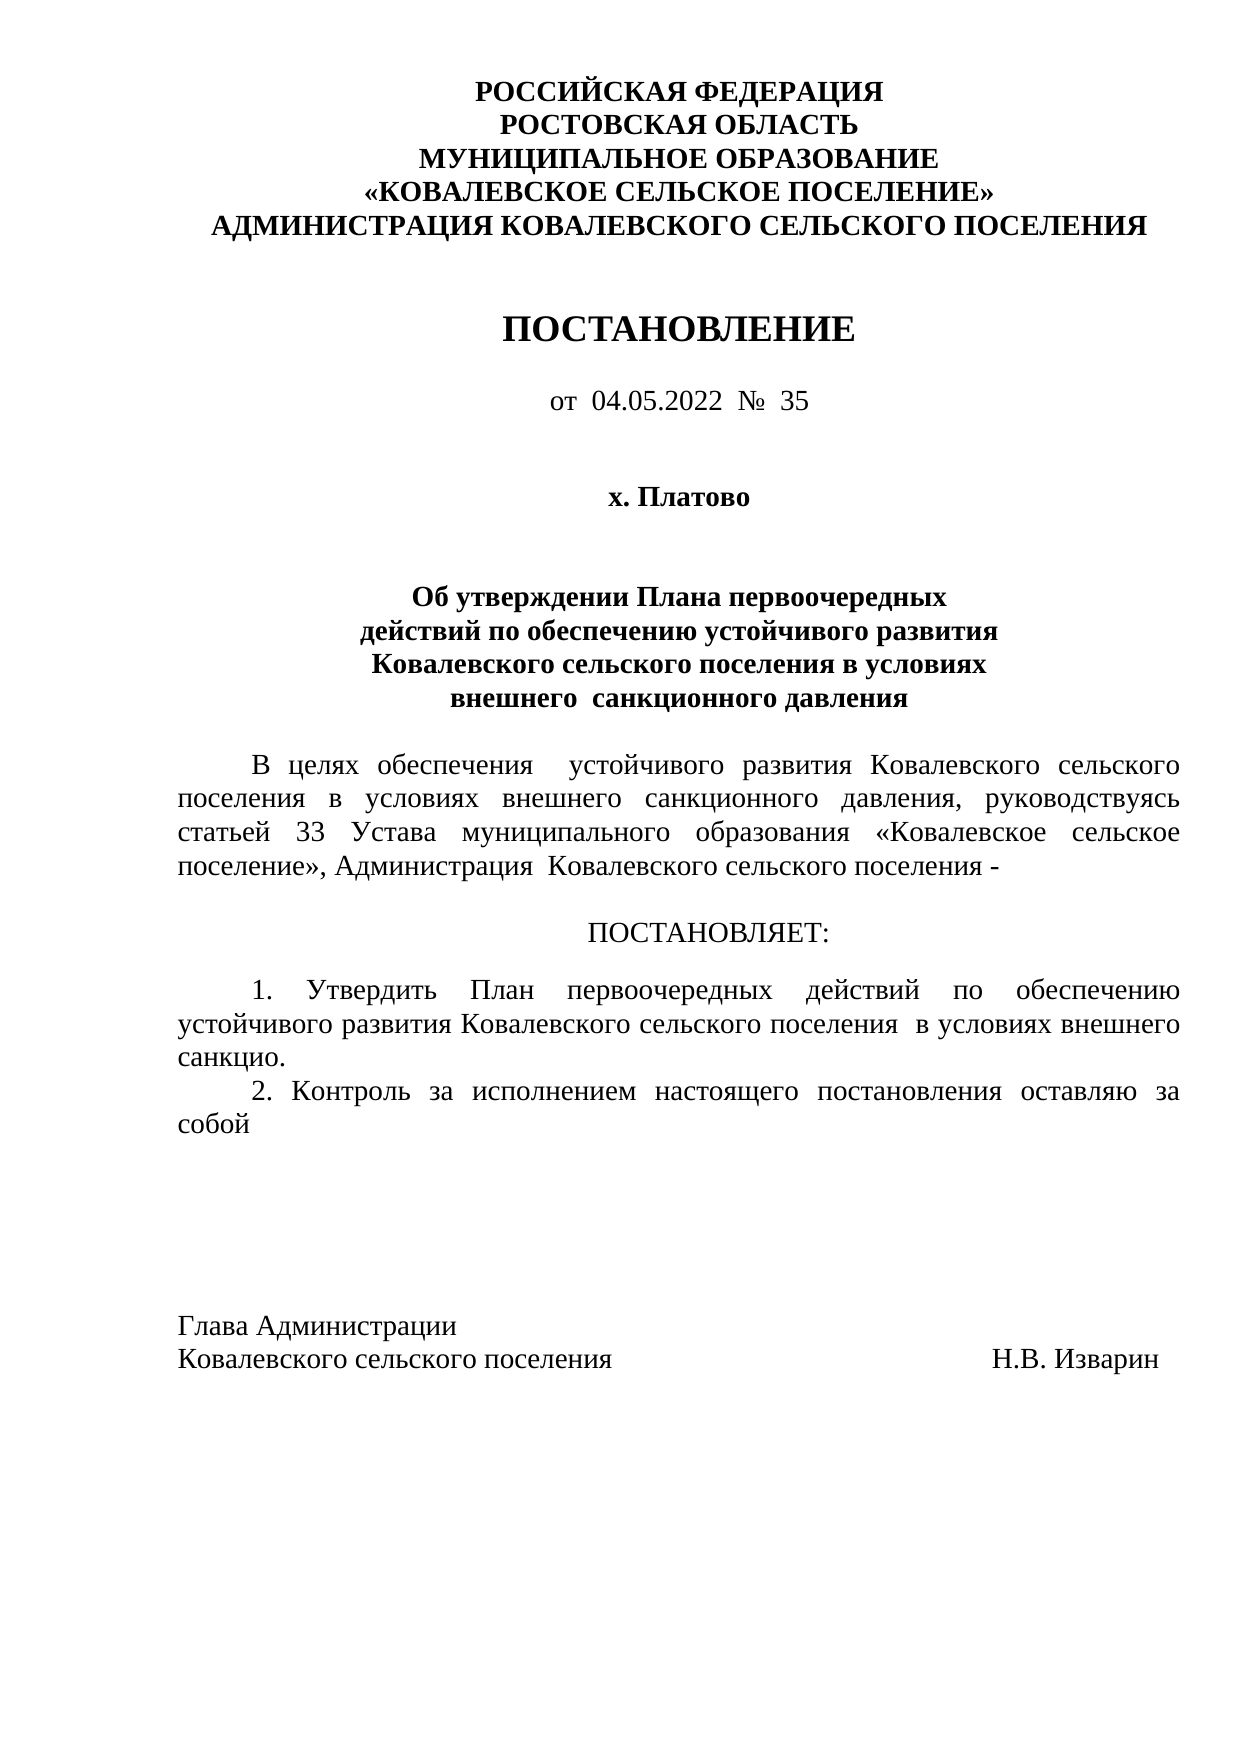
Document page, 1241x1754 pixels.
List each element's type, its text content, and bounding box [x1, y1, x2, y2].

text РОСТОВСКАЯ ОБЛАСТЬ [177, 107, 1181, 141]
text В целях обеспечения устойчивого развития Ковалевского сельского поселения в условиях внешнего санкционного давления, руководствуясь статьей 33 Устава муниципального образования «Ковалевское сельское поселение», Администрация Ковалевского сельского поселения - [177, 747, 1181, 881]
text 1. Утвердить План первоочередных действий по обеспечению устойчивого развития Ковалевского сельского поселения в условиях внешнего санкцио. [177, 972, 1181, 1073]
text Об утверждении Плана первоочередных [177, 579, 1181, 613]
text действий по обеспечению устойчивого развития [177, 613, 1181, 646]
text АДМИНИСТРАЦИЯ КОВАЛЕВСКОГО СЕЛЬСКОГО ПОСЕЛЕНИЯ [177, 208, 1181, 242]
text 2. Контроль за исполнением настоящего постановления оставляю за собой [177, 1073, 1181, 1140]
text Ковалевского сельского поселения в условиях [177, 646, 1181, 680]
text РОССИЙСКАЯ ФЕДЕРАЦИЯ [177, 74, 1181, 107]
text МУНИЦИПАЛЬНОЕ ОБРАЗОВАНИЕ [177, 141, 1181, 174]
text «КОВАЛЕВСКОЕ СЕЛЬСКОЕ ПОСЕЛЕНИЕ» [177, 174, 1181, 208]
text ПОСТАНОВЛЯЕТ: [177, 915, 1181, 948]
subtitle ПОСТАНОВЛЕНИЕ [177, 306, 1181, 349]
text Глава Администрации [177, 1308, 1181, 1341]
text х. Платово [177, 479, 1181, 512]
text внешнего санкционного давления [177, 680, 1181, 713]
text от 04.05.2022 35 [177, 383, 1181, 416]
text Ковалевского сельского поселения Н.В. Изварин [177, 1341, 1181, 1375]
